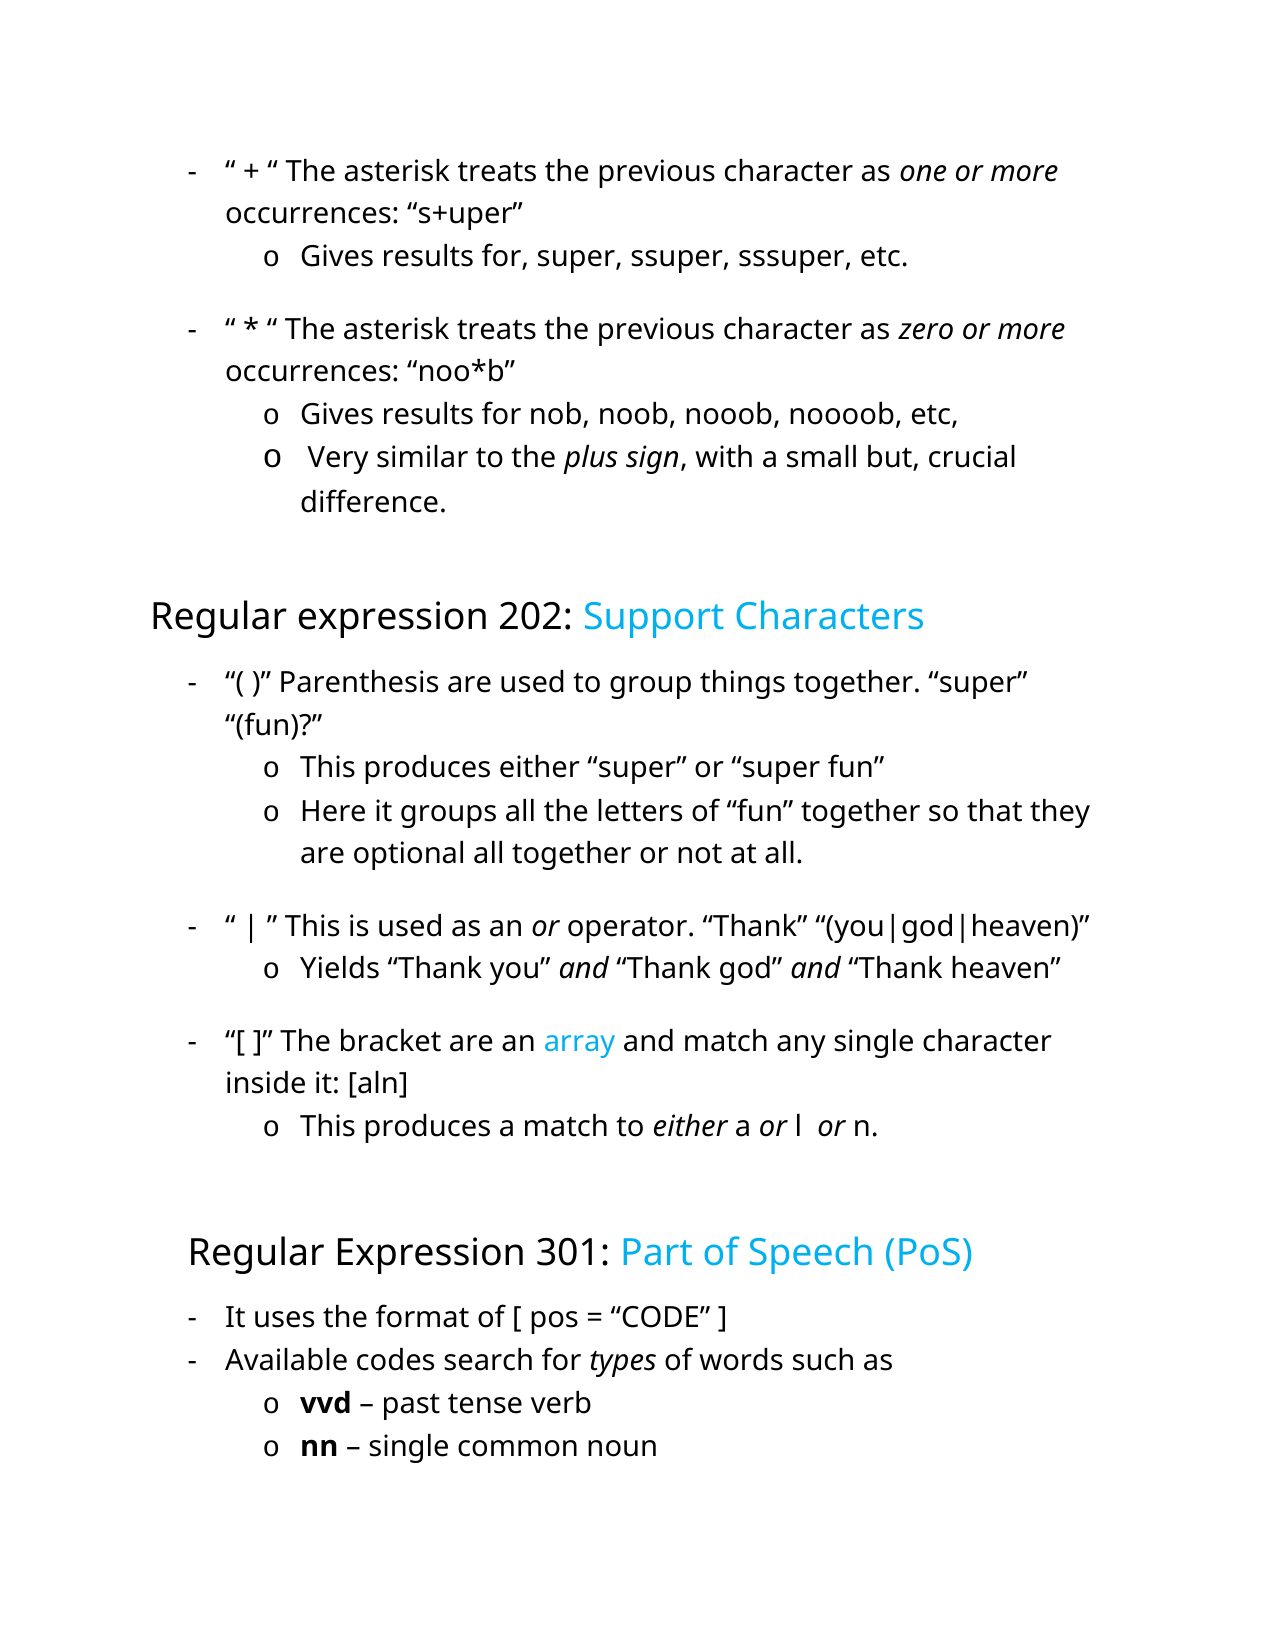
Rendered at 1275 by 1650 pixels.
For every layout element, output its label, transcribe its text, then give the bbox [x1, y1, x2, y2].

list Yields “Thank you” and “Thank god” and “Thank heaven” [262, 948, 1125, 1018]
text Regular Expression 301: Part of Speech (PoS) [187, 1225, 1125, 1276]
text Regular expression 202: Support Characters [150, 589, 1125, 640]
list Gives results for, super, ssuper, sssuper, etc. [262, 236, 1125, 306]
list Here it groups all the letters of “fun” together so that they are optional all together or not at all. [262, 790, 1125, 903]
list “ * “ The asterisk treats the previous character as zero or more occurrences: “noo*b” [187, 308, 1125, 390]
list It uses the format of [ pos = “CODE” ] [187, 1297, 1125, 1336]
list “[ ]” The bracket are an array and match any single character inside it: [aln] [187, 1020, 1125, 1102]
list Available codes search for types of words such as [187, 1339, 1125, 1379]
list vvd – past tense verb [262, 1382, 1125, 1422]
list “( )” Parenthesis are used to group things together. “super” “(fun)?” [187, 661, 1125, 744]
list This produces either “super” or “super fun” [262, 747, 1125, 787]
list nn – single common noun [262, 1425, 1125, 1465]
list “ + “ The asterisk treats the previous character as one or more occurrences: “s+uper” [187, 150, 1125, 232]
list “ | ” This is used as an or operator. “Thank” “(you|god|heaven)” [187, 905, 1125, 944]
list Gives results for nob, noob, nooob, noooob, etc, [262, 393, 1125, 433]
list Very similar to the plus sign, with a small but, crucial difference. [262, 437, 1125, 521]
list This produces a match to either a or l or n. [262, 1106, 1125, 1146]
